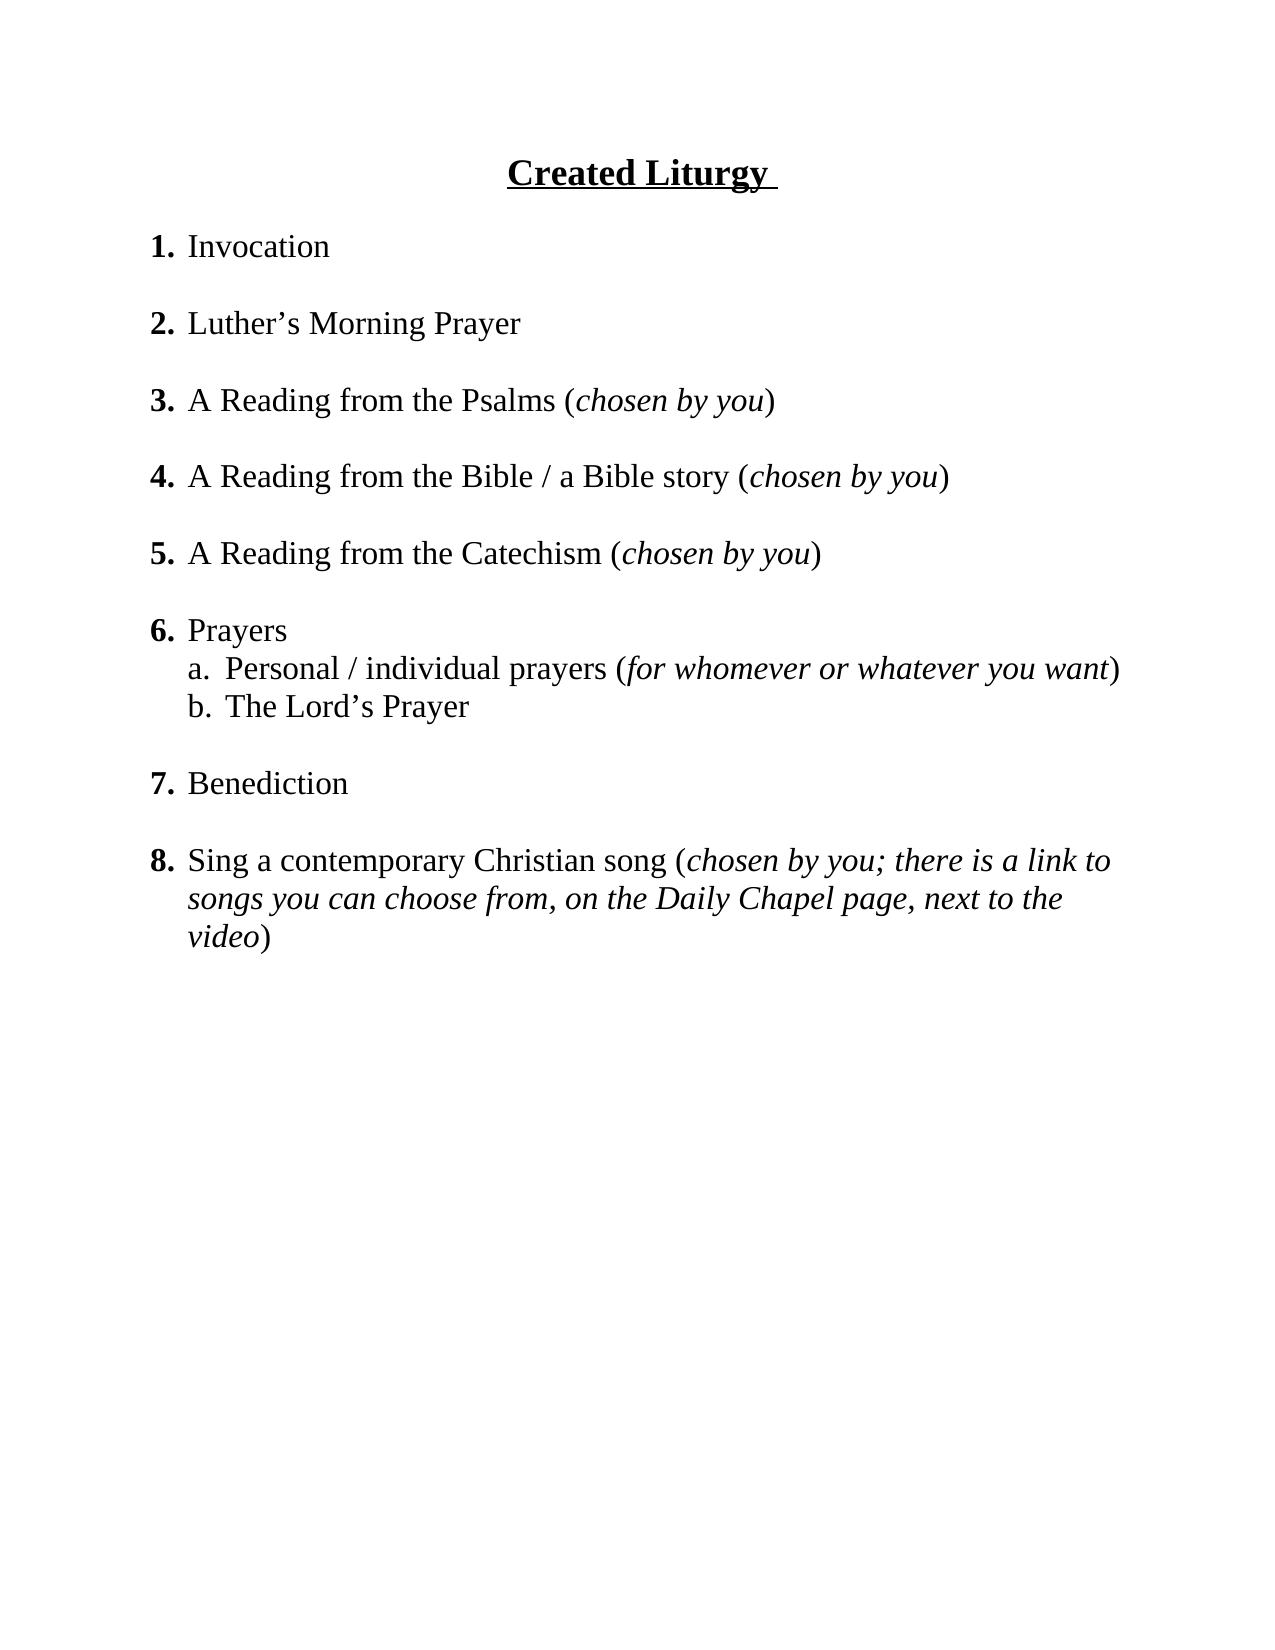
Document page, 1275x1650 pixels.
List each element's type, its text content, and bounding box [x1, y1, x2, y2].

list Personal / individual prayers (for whomever or whatever you want) [187, 648, 1125, 687]
list Invocation [150, 227, 1125, 265]
list The Lord’s Prayer [187, 687, 1125, 725]
list Benediction [150, 763, 1125, 802]
list Sing a contemporary Christian song (chosen by you; there is a link to songs you can choose from, on the Daily Chapel page, next to the video) [150, 840, 1125, 955]
list A Reading from the Catechism (chosen by you) [150, 533, 1125, 572]
text Created Liturgy [150, 150, 1125, 193]
list A Reading from the Bible / a Bible story (chosen by you) [150, 457, 1125, 495]
list Prayers [150, 610, 1125, 648]
list Luther’s Morning Prayer [150, 303, 1125, 342]
list A Reading from the Psalms (chosen by you) [150, 380, 1125, 418]
